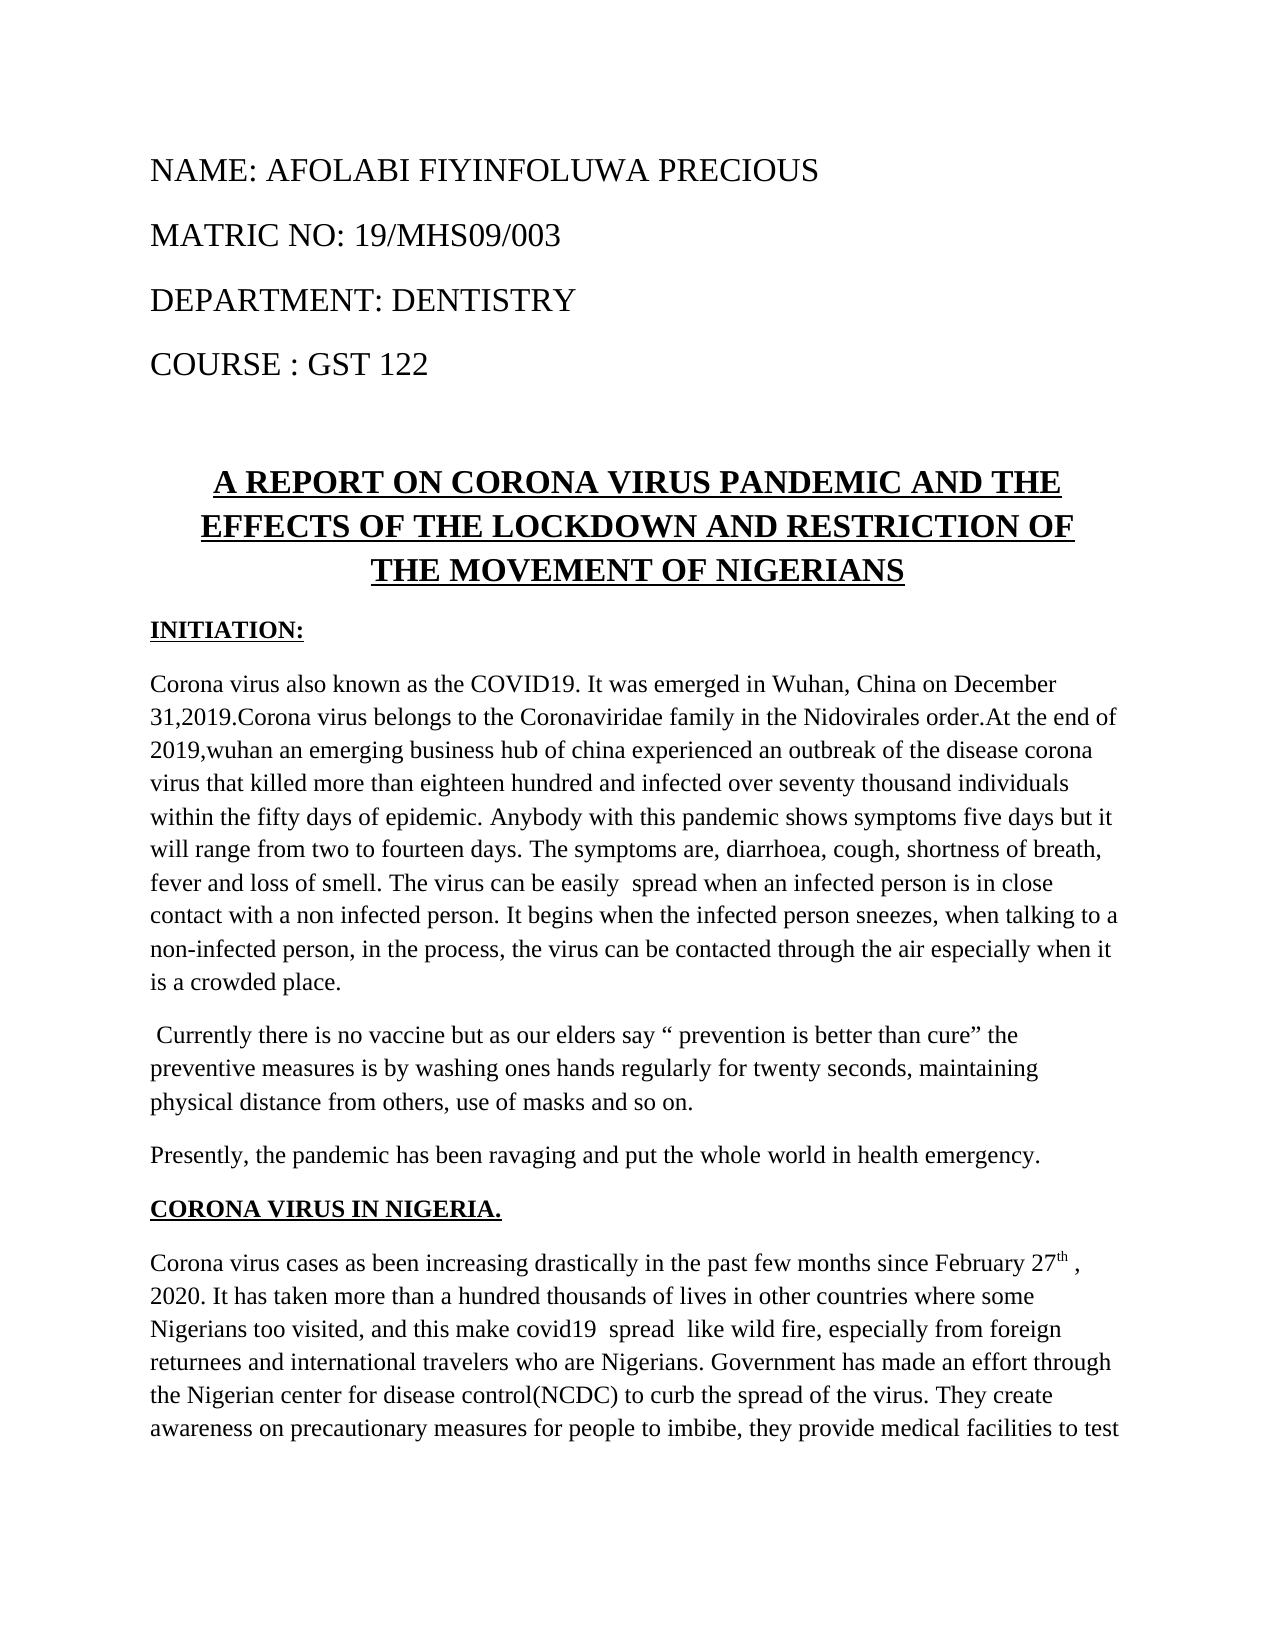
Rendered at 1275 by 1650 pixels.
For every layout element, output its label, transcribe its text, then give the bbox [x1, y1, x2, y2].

text Currently there is no vaccine but as our elders say “ prevention is better than cure” the preventive measures is by washing ones hands regularly for twenty seconds, maintaining physical distance from others, use of masks and so on. [150, 1021, 1125, 1115]
text NAME: AFOLABI FIYINFOLUWA PRECIOUS [150, 150, 1125, 188]
text A REPORT ON CORONA VIRUS PANDEMIC AND THE EFFECTS OF THE LOCKDOWN AND RESTRICTION OF THE MOVEMENT OF NIGERIANS [150, 463, 1125, 589]
text CORONA VIRUS IN NIGERIA. [150, 1194, 1125, 1223]
text INITIATION: [150, 616, 1125, 644]
text Presently, the pandemic has been ravaging and put the whole world in health emergency. [150, 1140, 1125, 1169]
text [150, 1248, 1125, 1442]
text MATRIC NO: 19/MHS09/003 [150, 215, 1125, 253]
text Corona virus also known as the COVID19. It was emerged in Wuhan, China on December 31,2019.Corona virus belongs to the Coronaviridae family in the Nidovirales order.At the end of 2019,wuhan an emerging business hub of china experienced an outbreak of the disease corona virus that killed more than eighteen hundred and infected over seventy thousand individuals within the fifty days of epidemic. Anybody with this pandemic shows symptoms five days but it will range from two to fourteen days. The symptoms are, diarrhoea, cough, shortness of breath, fever and loss of smell. The virus can be easily spread when an infected person is in close contact with a non infected person. It begins when the infected person sneezes, when talking to a non-infected person, in the process, the virus can be contacted through the air especially when it is a crowded place. [150, 669, 1125, 995]
text COURSE : GST 122 [150, 345, 1125, 383]
text DEPARTMENT: DENTISTRY [150, 280, 1125, 318]
